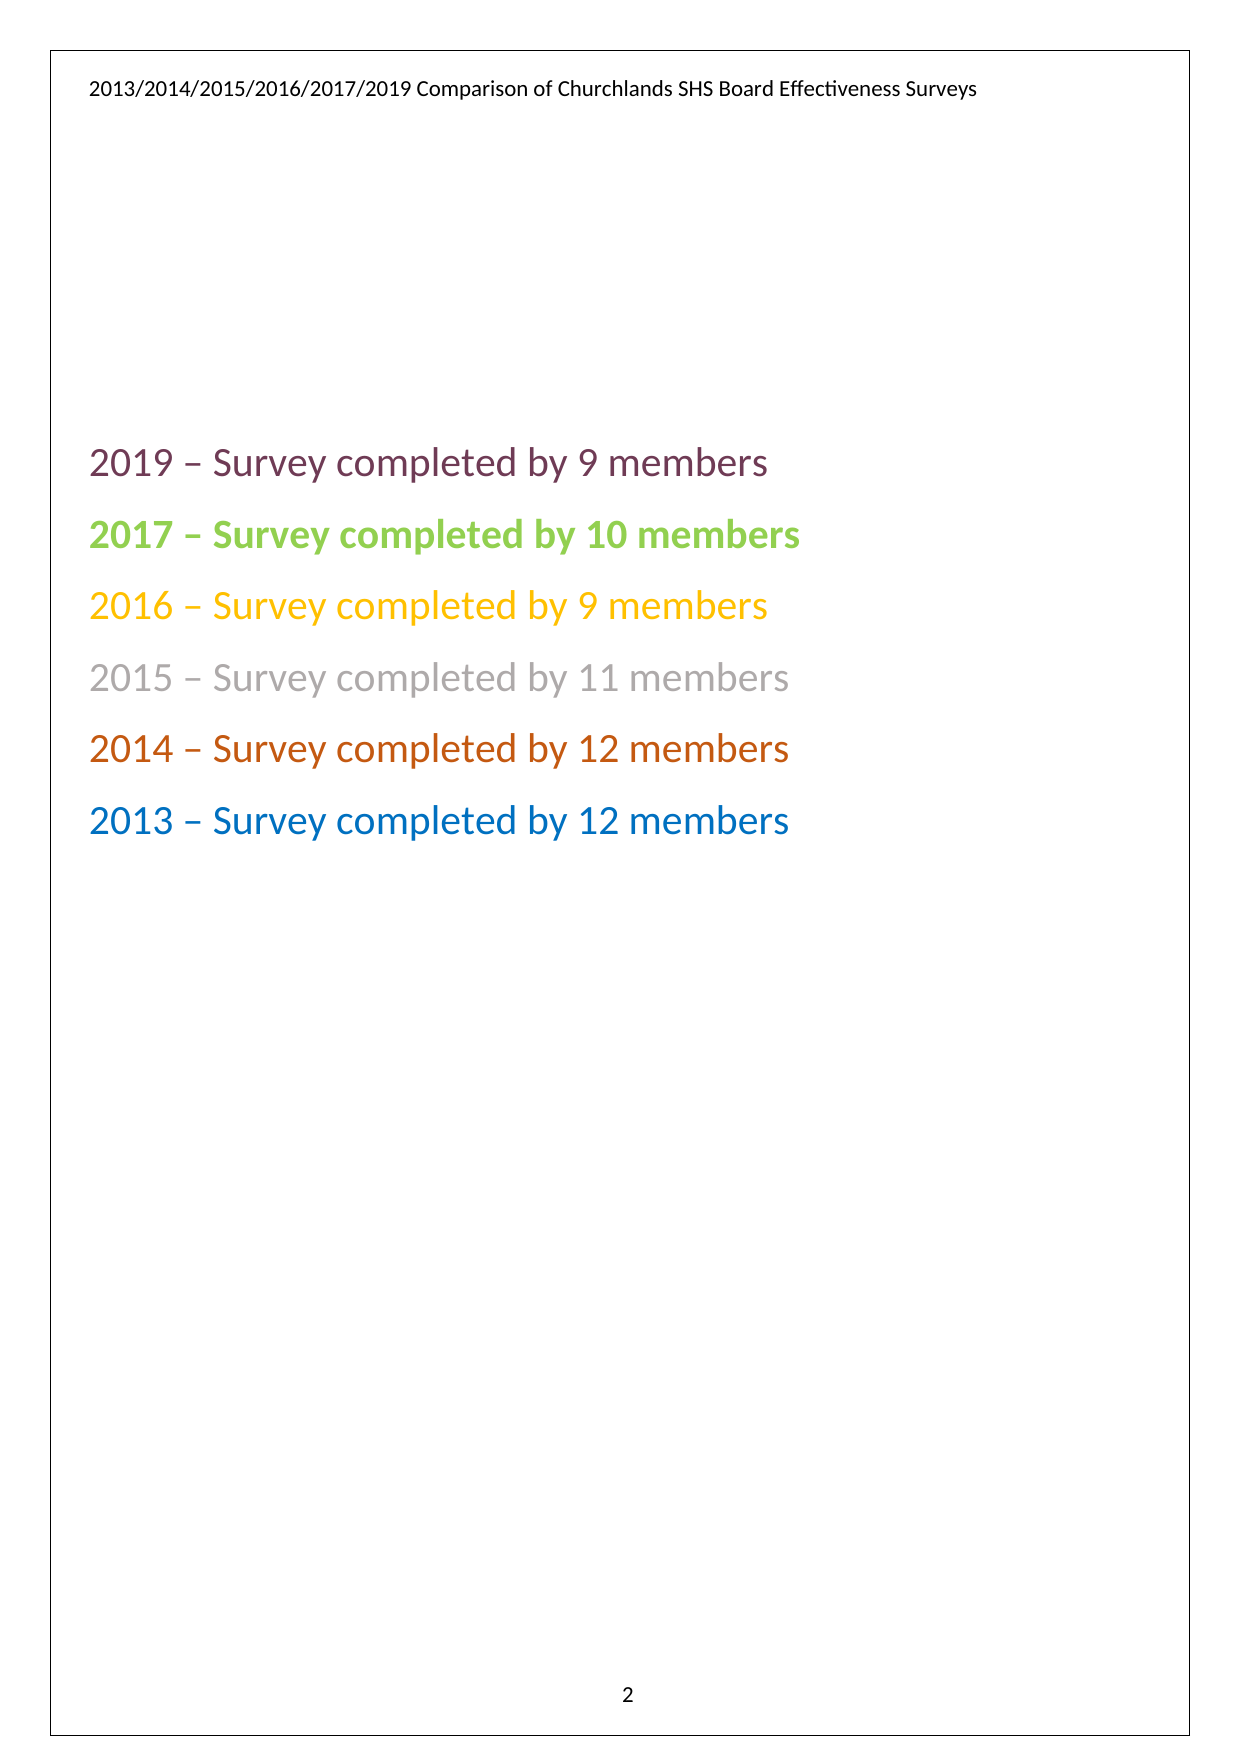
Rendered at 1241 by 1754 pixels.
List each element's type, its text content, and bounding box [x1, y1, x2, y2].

text 2013 – Survey completed by 12 members [89, 794, 1167, 845]
text 2016 – Survey completed by 9 members [89, 579, 1167, 630]
text 2014 – Survey completed by 12 members [89, 722, 1167, 773]
text 2017 – Survey completed by 10 members [89, 508, 1167, 559]
text 2019 – Survey completed by 9 members [89, 436, 1167, 487]
text 2015 – Survey completed by 11 members [89, 651, 1167, 702]
